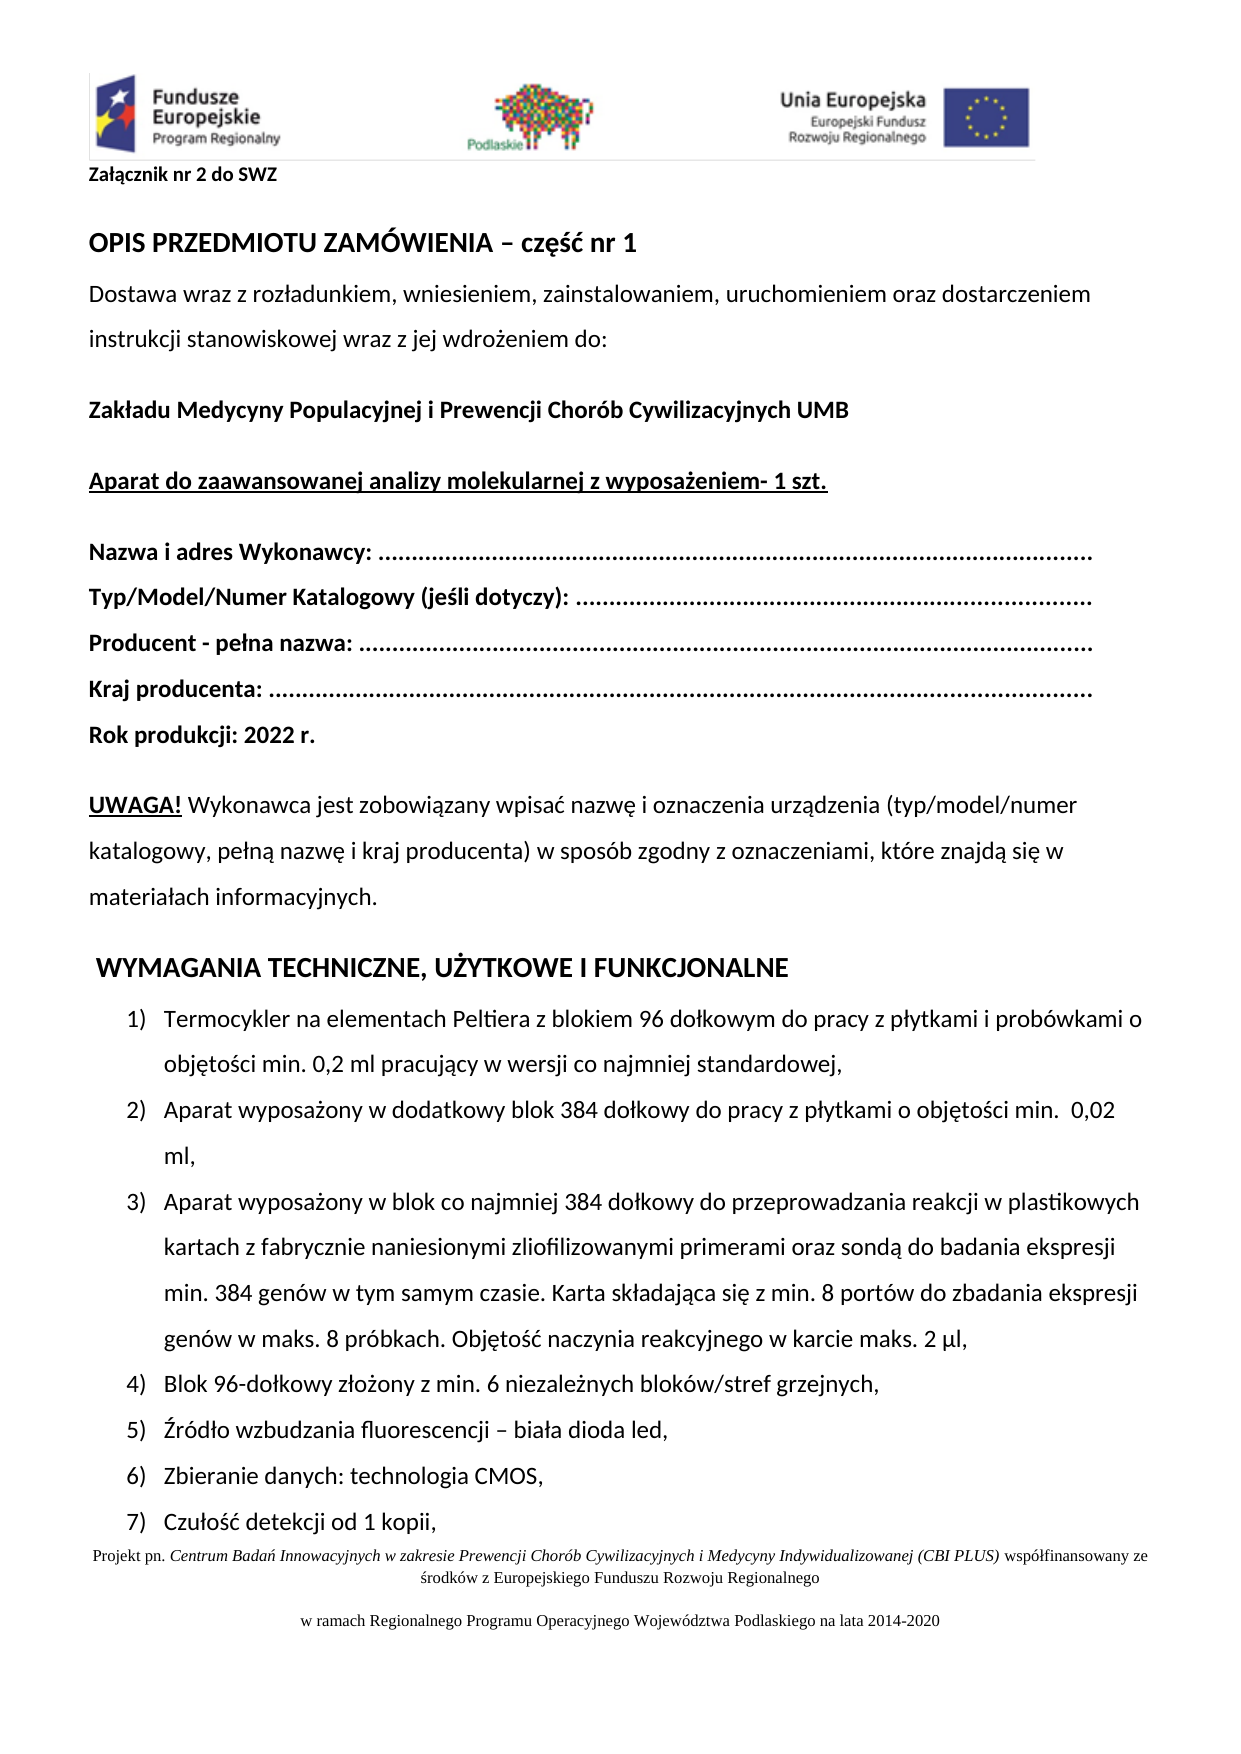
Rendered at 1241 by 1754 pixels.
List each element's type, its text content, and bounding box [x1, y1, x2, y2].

text Aparat do zaawansowanej analizy molekularnej z wyposażeniem- 1 szt. [89, 465, 1115, 496]
text Nazwa i adres Wykonawcy: [89, 536, 1115, 566]
list Aparat wyposażony w blok co najmniej 384 dołkowy do przeprowadzania reakcji w plastikowych kartach z fabrycznie naniesionymi zliofilizowanymi primerami oraz sondą do badania ekspresji min. 384 genów w tym samym czasie. Karta składająca się z min. 8 portów do zbadania ekspresji genów w maks. 8 próbkach. Objętość naczynia reakcyjnego w karcie maks. 2 μl, [126, 1186, 1152, 1353]
text Kraj producenta: [89, 673, 1115, 703]
text OPIS PRZEDMIOTU ZAMÓWIENIA – część nr 1 [89, 224, 1115, 260]
text UWAGA! Wykonawca jest zobowiązany wpisać nazwę i oznaczenia urządzenia (typ/model/numer katalogowy, pełną nazwę i kraj producenta) w sposób zgodny z oznaczeniami, które znajdą się w materiałach informacyjnych. [89, 789, 1115, 911]
text WYMAGANIA TECHNICZNE, UŻYTKOWE I FUNKCJONALNE [96, 949, 1115, 985]
list Zbieranie danych: technologia CMOS, [126, 1460, 1152, 1491]
list Źródło wzbudzania fluorescencji – biała dioda led, [126, 1414, 1152, 1445]
list Czułość detekcji od 1 kopii, [126, 1506, 1152, 1536]
list Termocykler na elementach Peltiera z blokiem 96 dołkowym do pracy z płytkami i probówkami o objętości min. 0,2 ml pracujący w wersji co najmniej standardowej, [126, 1003, 1152, 1079]
picture [88, 73, 1036, 162]
list Blok 96-dołkowy złożony z min. 6 niezależnych bloków/stref grzejnych, [126, 1368, 1152, 1399]
text Zakładu Medycyny Populacyjnej i Prewencji Chorób Cywilizacyjnych UMB [89, 394, 1115, 425]
list Aparat wyposażony w dodatkowy blok 384 dołkowy do pracy z płytkami o objętości min. 0,02 ml, [126, 1094, 1152, 1170]
text Dostawa wraz z rozładunkiem, wniesieniem, zainstalowaniem, uruchomieniem oraz dostarczeniem instrukcji stanowiskowej wraz z jej wdrożeniem do: [89, 278, 1104, 354]
text Rok produkcji: 2022 r. [89, 719, 1115, 749]
text Typ/Model/Numer Katalogowy (jeśli dotyczy): [89, 582, 1115, 612]
text Producent - pełna nazwa: [89, 627, 1115, 658]
text Załącznik nr 2 do SWZ [89, 161, 1079, 187]
